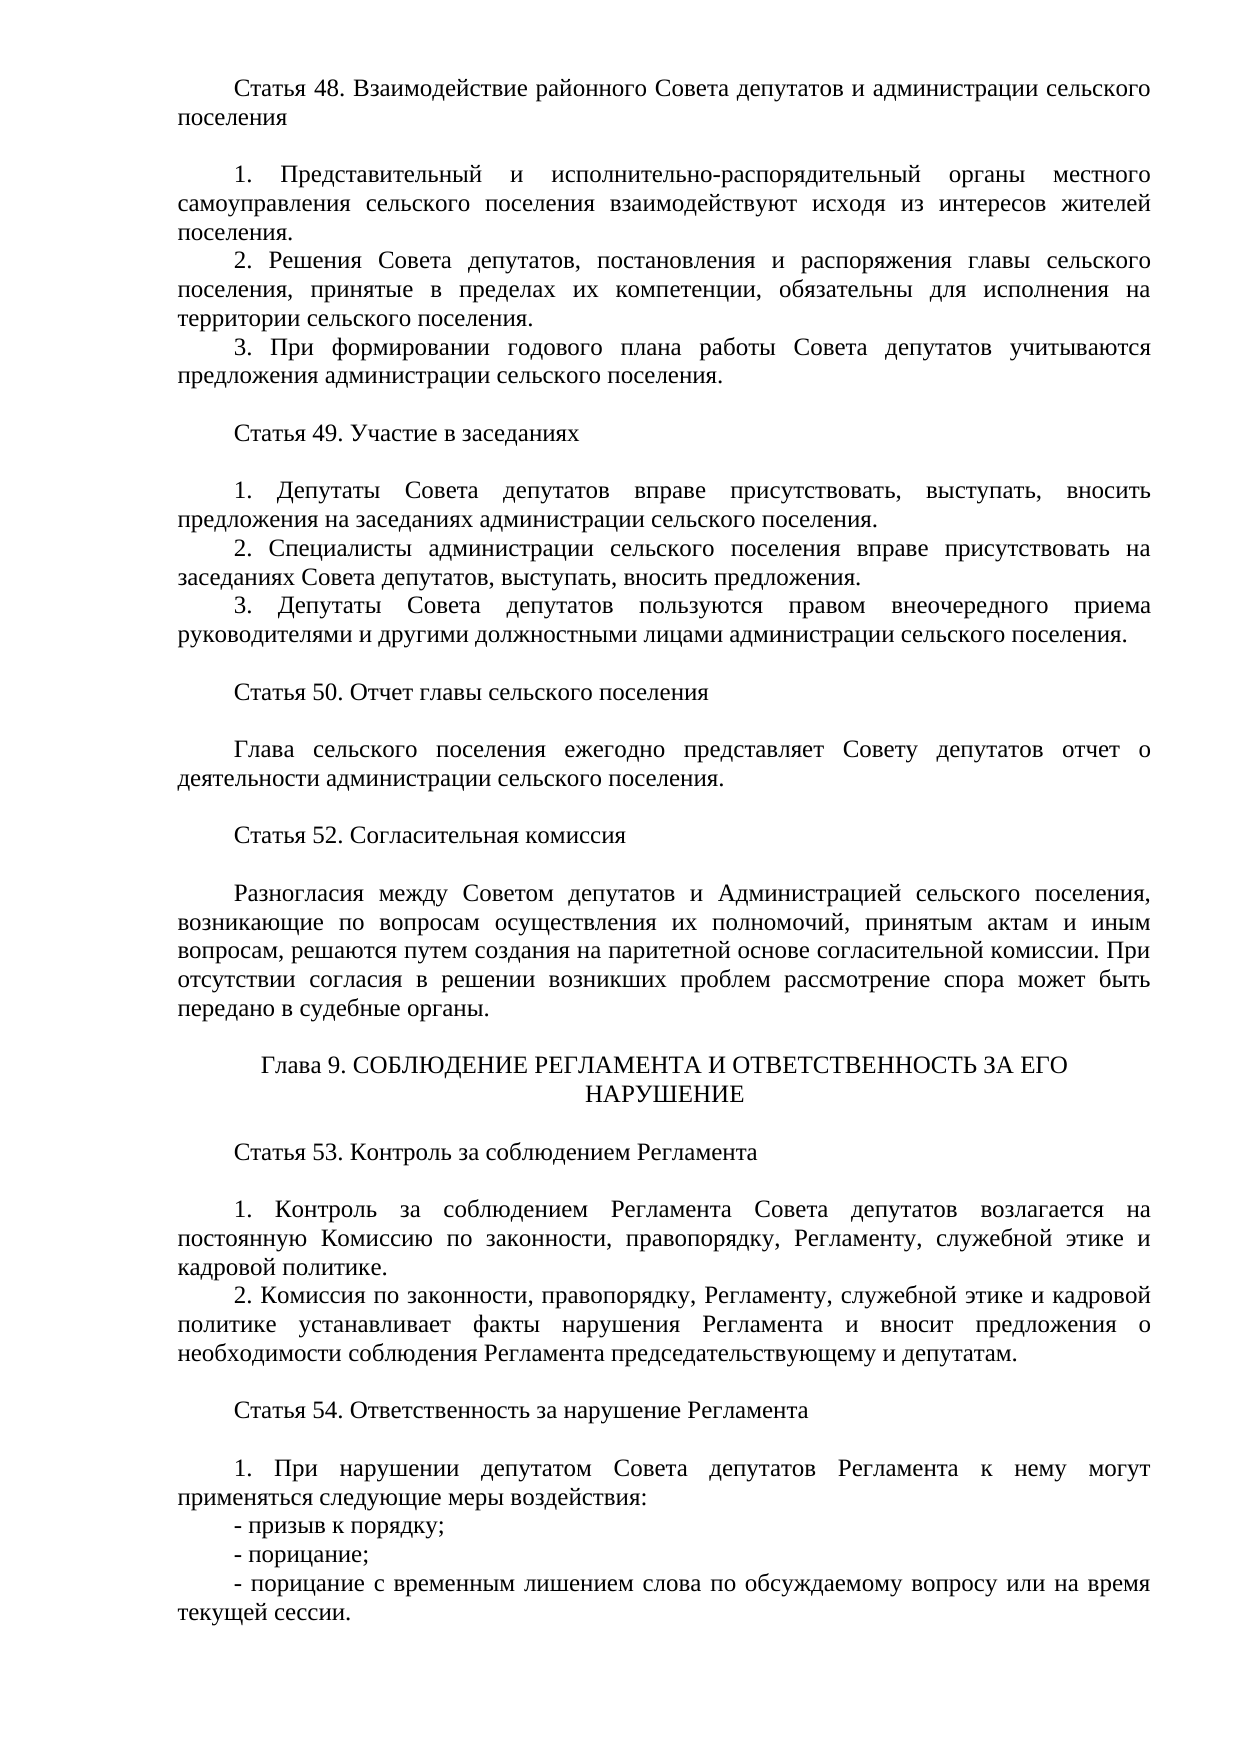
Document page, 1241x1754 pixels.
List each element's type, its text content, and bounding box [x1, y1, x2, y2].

text НАРУШЕНИЕ [177, 1079, 1152, 1108]
text Статья 48. Взаимодействие районного Совета депутатов и администрации сельского поселения [177, 73, 1152, 131]
text 2. Специалисты администрации сельского поселения вправе присутствовать на заседаниях Совета депутатов, выступать, вносить предложения. [177, 533, 1152, 591]
text Статья 54. Ответственность за нарушение Регламента [177, 1396, 1152, 1424]
text 1. Депутаты Совета депутатов вправе присутствовать, выступать, вносить предложения на заседаниях администрации сельского поселения. [177, 476, 1152, 533]
text 1. Представительный и исполнительно-распорядительный органы местного самоуправления сельского поселения взаимодействуют исходя из интересов жителей поселения. [177, 159, 1152, 246]
text Глава 9. СОБЛЮДЕНИЕ РЕГЛАМЕНТА И ОТВЕТСТВЕННОСТЬ ЗА ЕГО [177, 1051, 1152, 1079]
text Статья 50. Отчет главы сельского поселения [177, 677, 1152, 706]
text 3. При формировании годового плана работы Совета депутатов учитываются предложения администрации сельского поселения. [177, 332, 1152, 389]
text Разногласия между Советом депутатов и Администрацией сельского поселения, возникающие по вопросам осуществления их полномочий, принятым актам и иным вопросам, решаются путем создания на паритетной основе согласительной комиссии. При отсутствии согласия в решении возникших проблем рассмотрение спора может быть передано в судебные органы. [177, 878, 1152, 1022]
text Статья 53. Контроль за соблюдением Регламента [177, 1137, 1152, 1166]
text 2. Решения Совета депутатов, постановления и распоряжения главы сельского поселения, принятые в пределах их компетенции, обязательны для исполнения на территории сельского поселения. [177, 246, 1152, 332]
text - порицание с временным лишением слова по обсуждаемому вопросу или на время текущей сессии. [177, 1568, 1152, 1626]
text 2. Комиссия по законности, правопорядку, Регламенту, служебной этике и кадровой политике устанавливает факты нарушения Регламента и вносит предложения о необходимости соблюдения Регламента председательствующему и депутатам. [177, 1281, 1152, 1367]
text 1. Контроль за соблюдением Регламента Совета депутатов возлагается на постоянную Комиссию по законности, правопорядку, Регламенту, служебной этике и кадровой политике. [177, 1194, 1152, 1281]
text - порицание; [177, 1539, 1152, 1568]
text - призыв к порядку; [177, 1511, 1152, 1539]
text Статья 49. Участие в заседаниях [177, 418, 1152, 447]
text Глава сельского поселения ежегодно представляет Совету депутатов отчет о деятельности администрации сельского поселения. [177, 734, 1152, 792]
text Статья 52. Согласительная комиссия [177, 821, 1152, 849]
text 3. Депутаты Совета депутатов пользуются правом внеочередного приема руководителями и другими должностными лицами администрации сельского поселения. [177, 591, 1152, 648]
text 1. При нарушении депутатом Совета депутатов Регламента к нему могут применяться следующие меры воздействия: [177, 1453, 1152, 1511]
